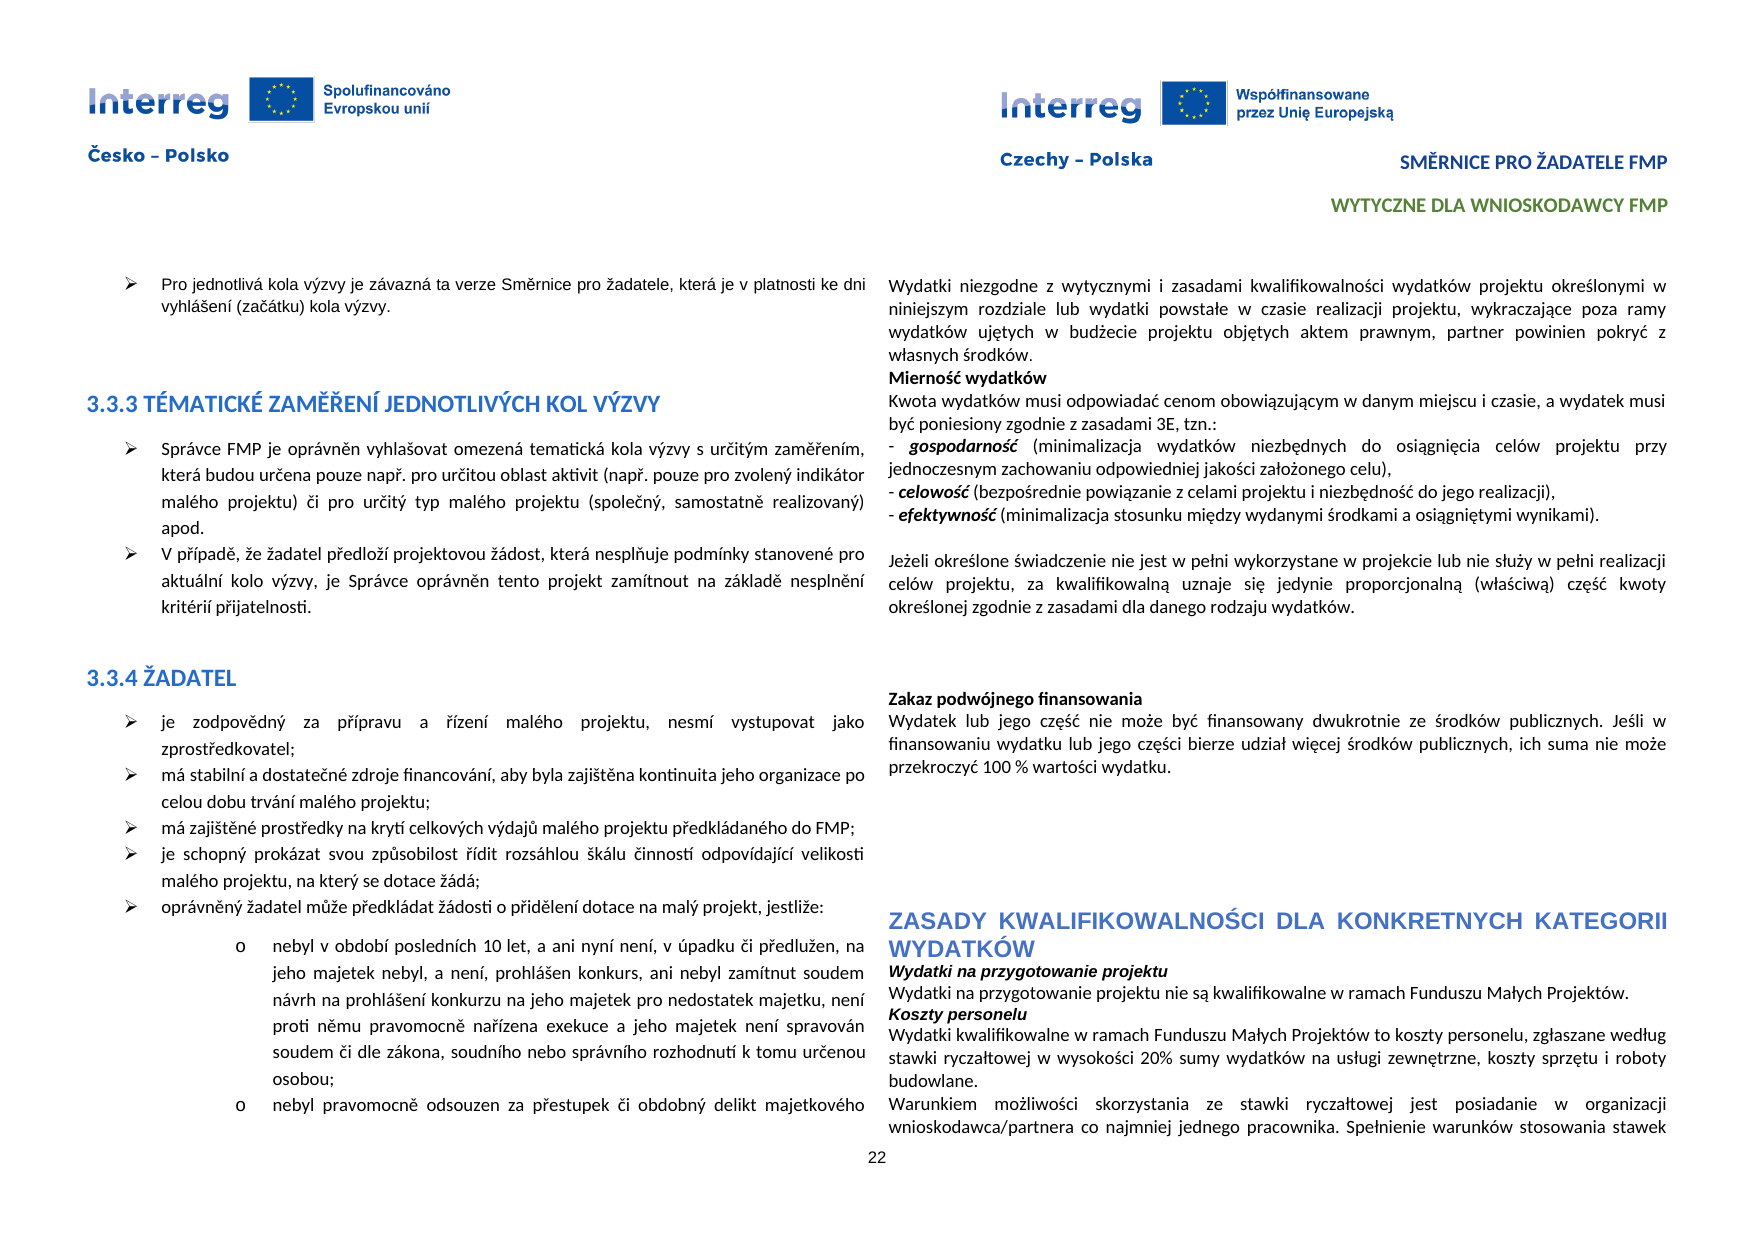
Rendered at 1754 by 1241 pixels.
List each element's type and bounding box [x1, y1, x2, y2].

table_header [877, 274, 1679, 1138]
picture [998, 77, 1395, 170]
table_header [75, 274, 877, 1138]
picture [86, 73, 452, 166]
